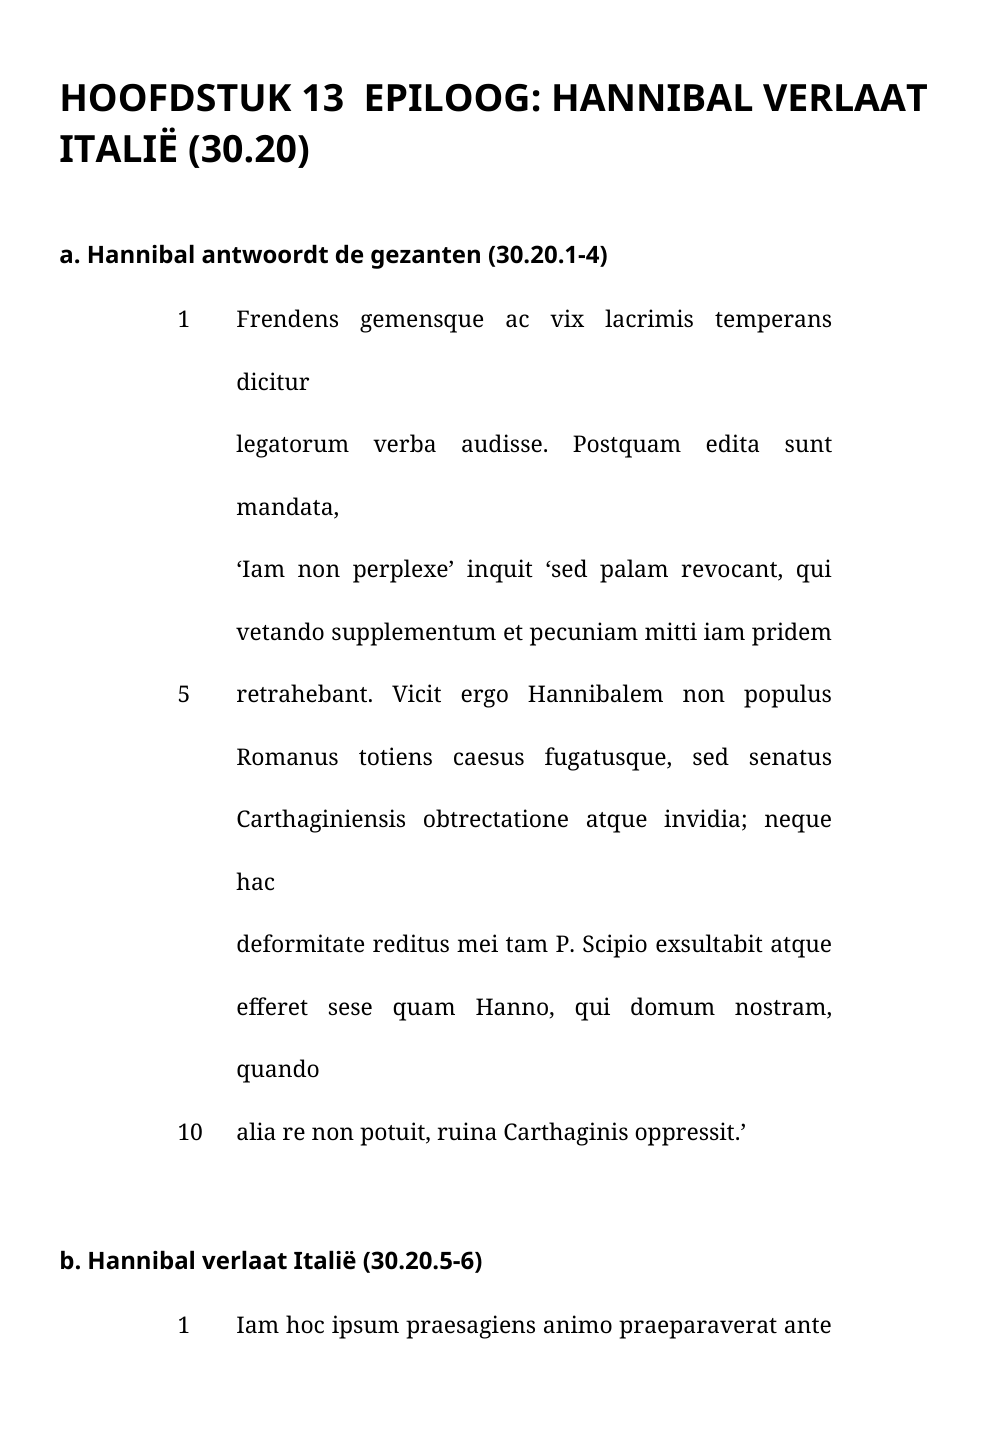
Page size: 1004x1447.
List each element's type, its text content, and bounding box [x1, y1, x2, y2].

text Carthaginiensis obtrectatione atque invidia; neque hac [177, 803, 833, 897]
text ‘Iam non perplexe’ inquit ‘sed palam revocant, qui [177, 553, 833, 584]
text b. Hannibal verlaat Italië (30.20.5-6) [59, 1243, 951, 1276]
text efferet sese quam Hanno, qui domum nostram, quando [177, 991, 833, 1084]
text Hoofdstuk 13 Epiloog: Hannibal verlaat Italië (30.20) [59, 71, 951, 173]
text 1 Iam hoc ipsum praesagiens animo praeparaverat ante [177, 1309, 833, 1340]
text deformitate reditus mei tam P. Scipio exsultabit atque [177, 928, 833, 959]
text 5 retrahebant. Vicit ergo Hannibalem non populus [177, 678, 833, 709]
text 10 alia re non potuit, ruina Carthaginis oppressit.’ [177, 1116, 833, 1147]
text Romanus totiens caesus fugatusque, sed senatus [177, 741, 833, 772]
text 1 Frendens gemensque ac vix lacrimis temperans dicitur [177, 303, 833, 397]
text vetando supplementum et pecuniam mitti iam pridem [177, 616, 833, 647]
text legatorum verba audisse. Postquam edita sunt mandata, [177, 428, 833, 522]
text a. Hannibal antwoordt de gezanten (30.20.1-4) [59, 238, 951, 271]
